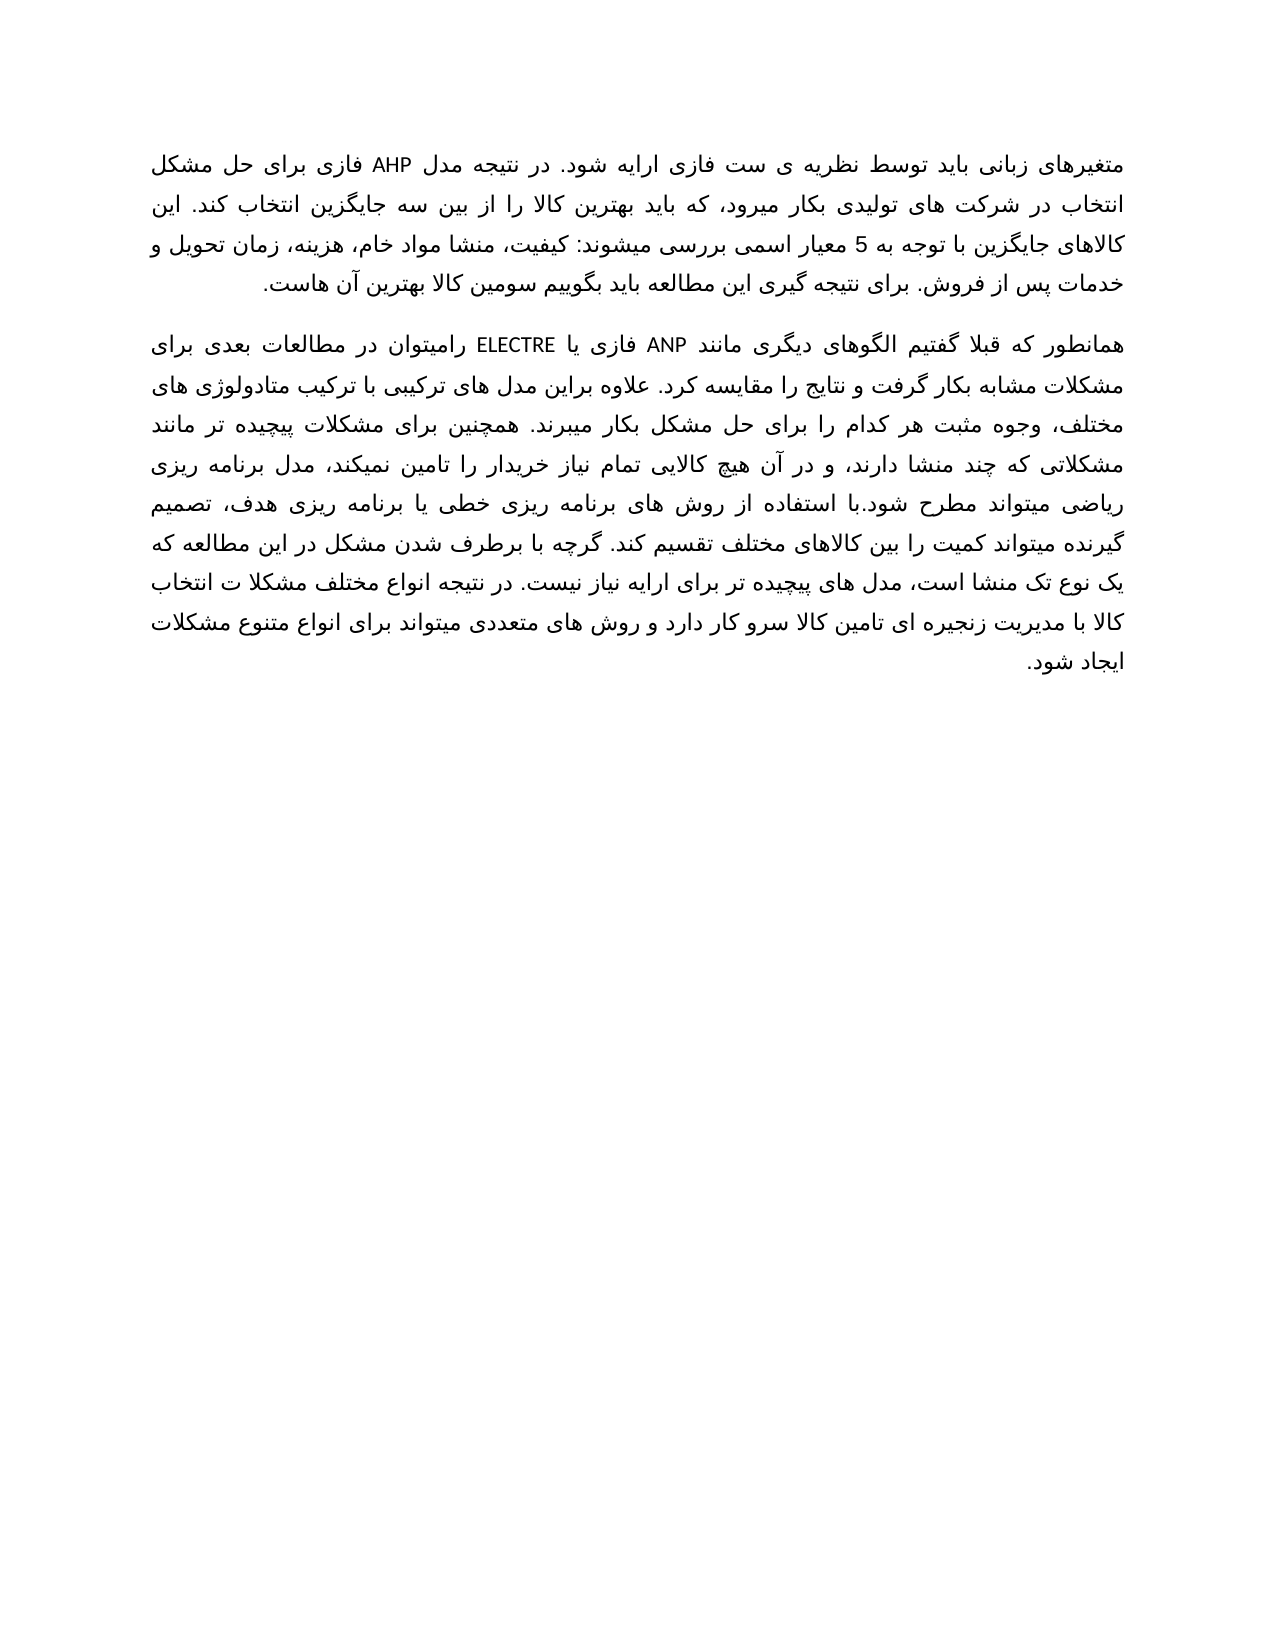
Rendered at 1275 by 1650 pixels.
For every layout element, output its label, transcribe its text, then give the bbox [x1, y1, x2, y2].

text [150, 150, 1125, 296]
text همانطور که قبلا گفتیم الگوهای دیگری مانند ANP فازی یا ELECTRE رامیتوان در مطالعات بعدی برای مشکلات مشابه بکار گرفت و نتایج را مقایسه کرد. علاوه براین مدل های ترکیبی با ترکیب متادولوژی های مختلف، وجوه مثبت هر کدام را برای حل مشکل بکار میبرند. همچنین برای مشکلات پیچیده تر مانند مشکلاتی که چند منشا دارند، و در آن هیچ کالایی تمام نیاز خریدار را تامین نمیکند، مدل برنامه ریزی ریاضی میتواند مطرح شود.با استفاده از روش های برنامه ریزی خطی یا برنامه ریزی هدف، تصمیم گیرنده میتواند کمیت را بین کالاهای مختلف تقسیم کند. گرچه با برطرف شدن مشکل در این مطالعه که یک نوع تک منشا است، مدل های پیچیده تر برای ارایه نیاز نیست. در نتیجه انواع مختلف مشکلا ت انتخاب کالا با مدیریت زنجیره ای تامین کالا سرو کار دارد و روش های متعددی میتواند برای انواع متنوع مشکلات ایجاد شود. [150, 330, 1125, 674]
